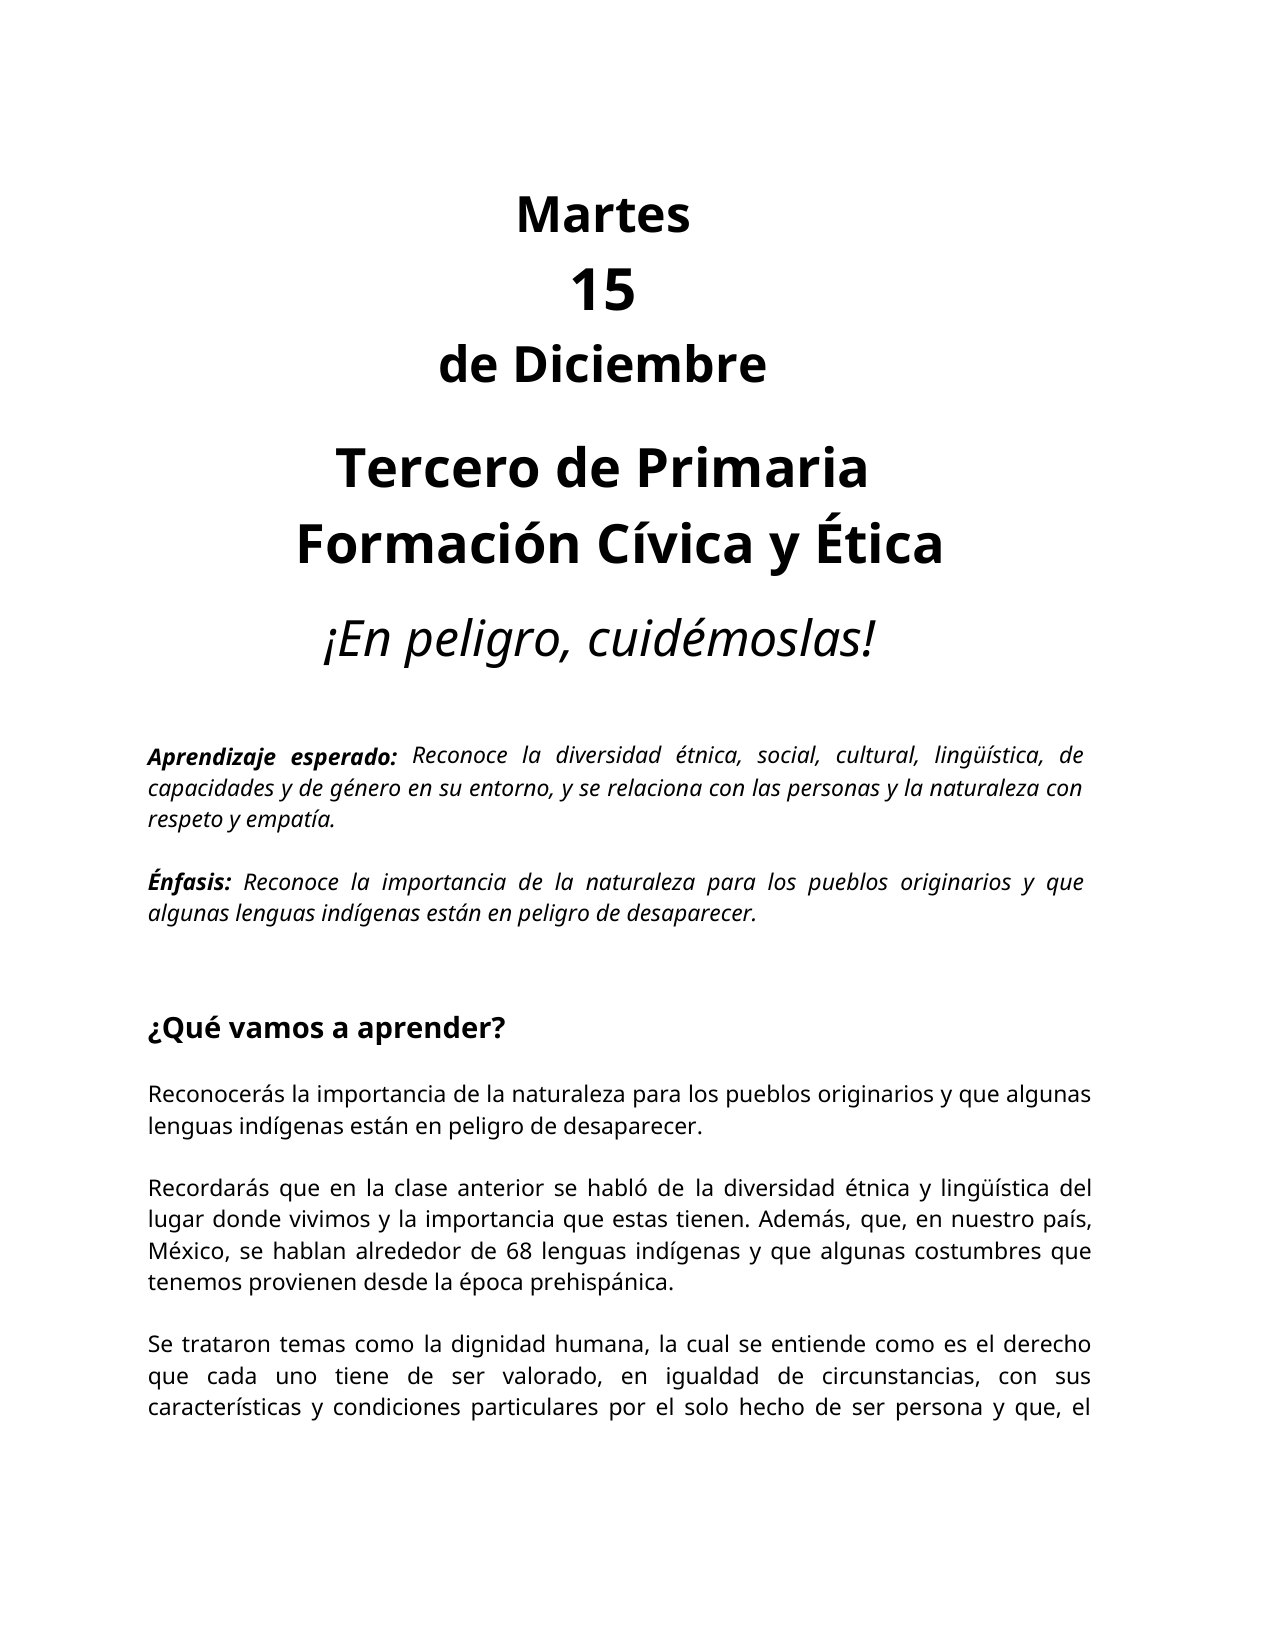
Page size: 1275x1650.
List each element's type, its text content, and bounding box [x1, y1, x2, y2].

text Martes [148, 177, 1058, 247]
text ¡En peligro, cuidémoslas! [148, 601, 1058, 671]
text Recordarás que en la clase anterior se habló de la diversidad étnica y lingüística del lugar donde vivimos y la importancia que estas tienen. Además, que, en nuestro país, México, se hablan alrededor de 68 lenguas indígenas y que algunas costumbres que tenemos provienen desde la época prehispánica. [148, 1172, 1093, 1297]
text Énfasis: Reconoce la importancia de la naturaleza para los pueblos originarios y que algunas lenguas indígenas están en peligro de desaparecer. [148, 866, 1088, 928]
text Aprendizaje esperado: Reconoce la diversidad étnica, social, cultural, lingüística, de capacidades y de género en su entorno, y se relaciona con las personas y la naturaleza con respeto y empatía. [148, 739, 1088, 834]
text ¿Qué vamos a aprender? [148, 1007, 1093, 1047]
text 15 [148, 247, 1058, 328]
text Formación Cívica y Ética [148, 504, 1093, 579]
text Reconocerás la importancia de la naturaleza para los pueblos originarios y que algunas lenguas indígenas están en peligro de desaparecer. [148, 1078, 1093, 1141]
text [148, 1328, 1093, 1422]
text Tercero de Primaria [148, 428, 1058, 504]
text de Diciembre [148, 328, 1058, 397]
